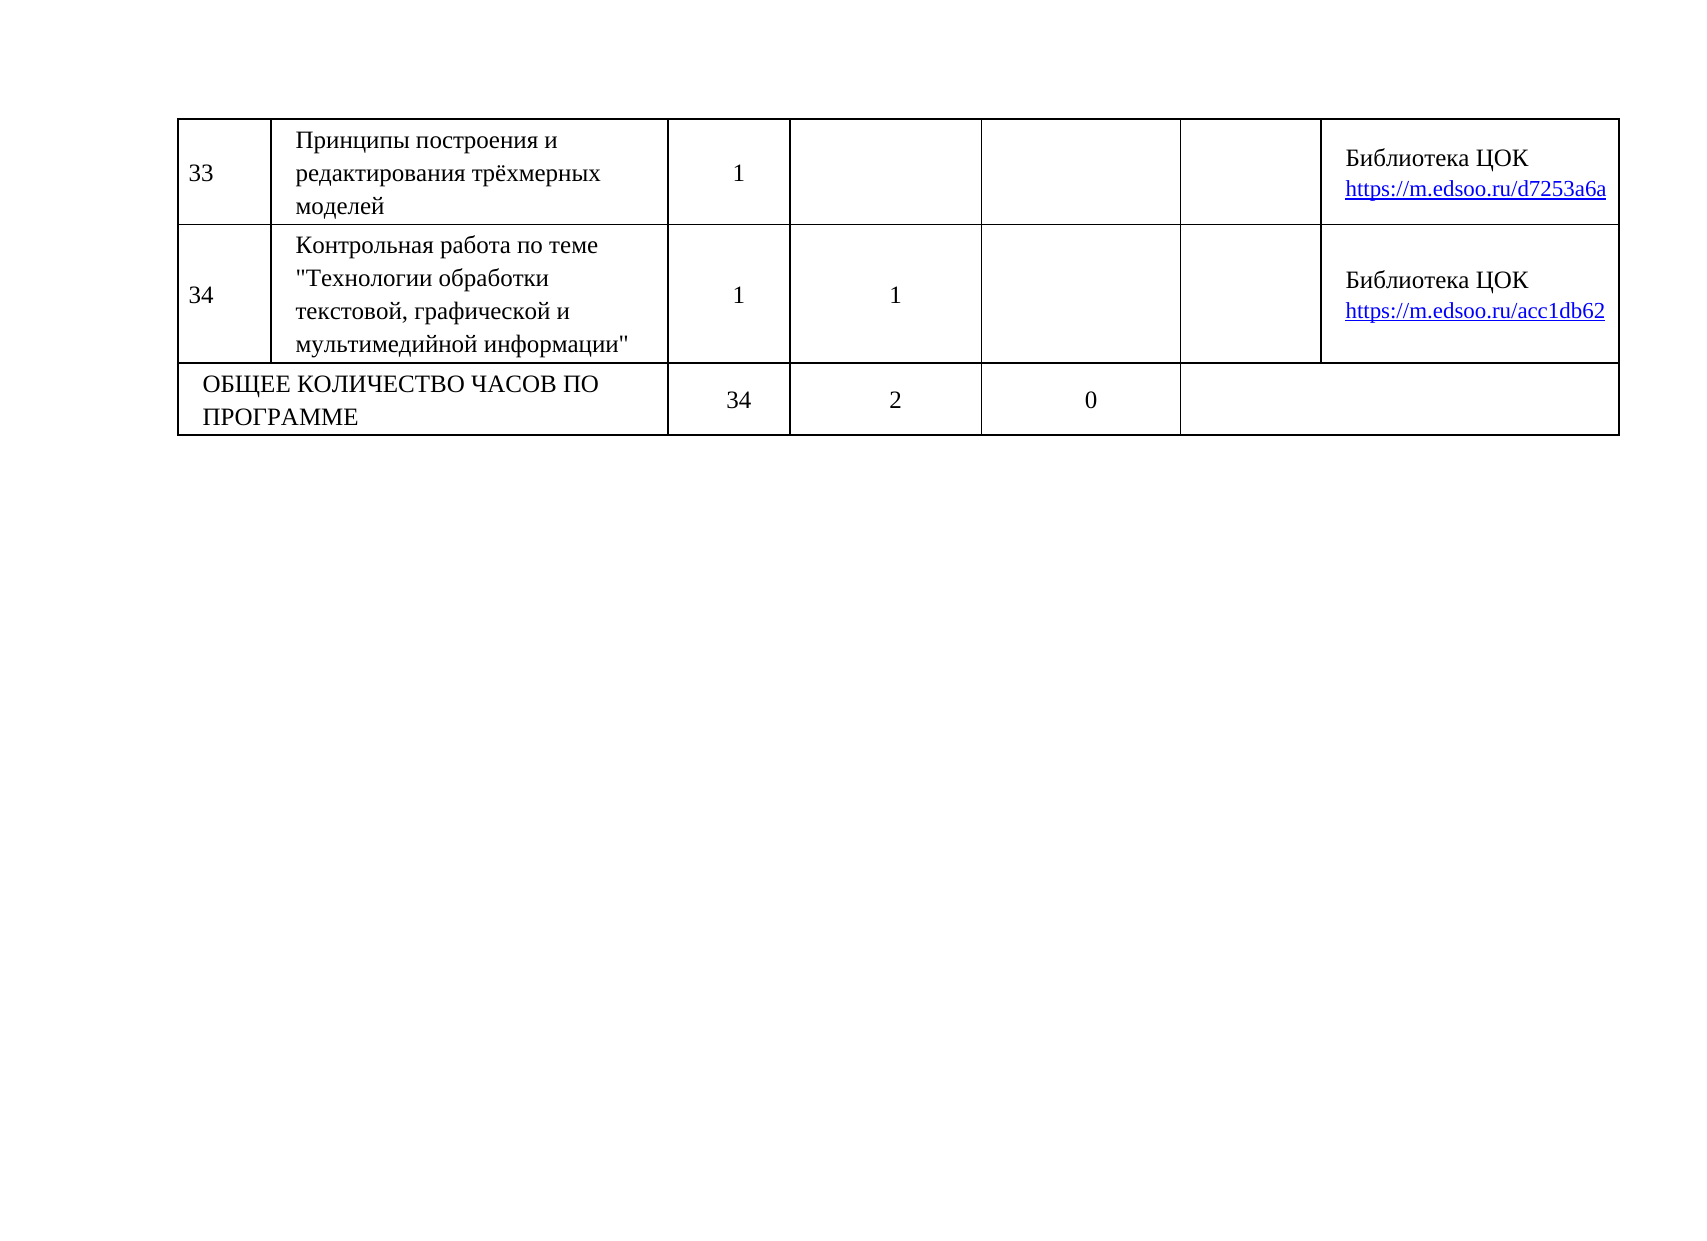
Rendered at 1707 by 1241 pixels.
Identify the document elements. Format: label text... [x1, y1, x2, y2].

table_cell 0 [982, 364, 1180, 434]
table_cell 1 [791, 225, 981, 362]
table_cell 1 [669, 120, 789, 223]
table_cell ОБЩЕЕ КОЛИЧЕСТВО ЧАСОВ ПО ПРОГРАММЕ [179, 364, 667, 434]
table_cell 34 [179, 225, 270, 362]
table_cell Библиотека ЦОК https://m.edsoo.ru/acc1db62 [1322, 225, 1618, 362]
table_cell Библиотека ЦОК https://m.edsoo.ru/d7253a6a [1322, 120, 1618, 223]
table_cell [791, 120, 981, 223]
table_cell 2 [791, 364, 981, 434]
table_cell [1181, 225, 1320, 362]
table_cell Принципы построения и редактирования трёхмерных моделей [272, 120, 667, 223]
table_cell 1 [669, 225, 789, 362]
table_cell 34 [669, 364, 789, 434]
table_cell [982, 120, 1180, 223]
table_cell 33 [179, 120, 270, 223]
table_cell [1181, 364, 1618, 434]
table_cell Контрольная работа по теме "Технологии обработки текстовой, графической и мультимедийной информации" [272, 225, 667, 362]
table_cell [1181, 120, 1320, 223]
table_cell [982, 225, 1180, 362]
